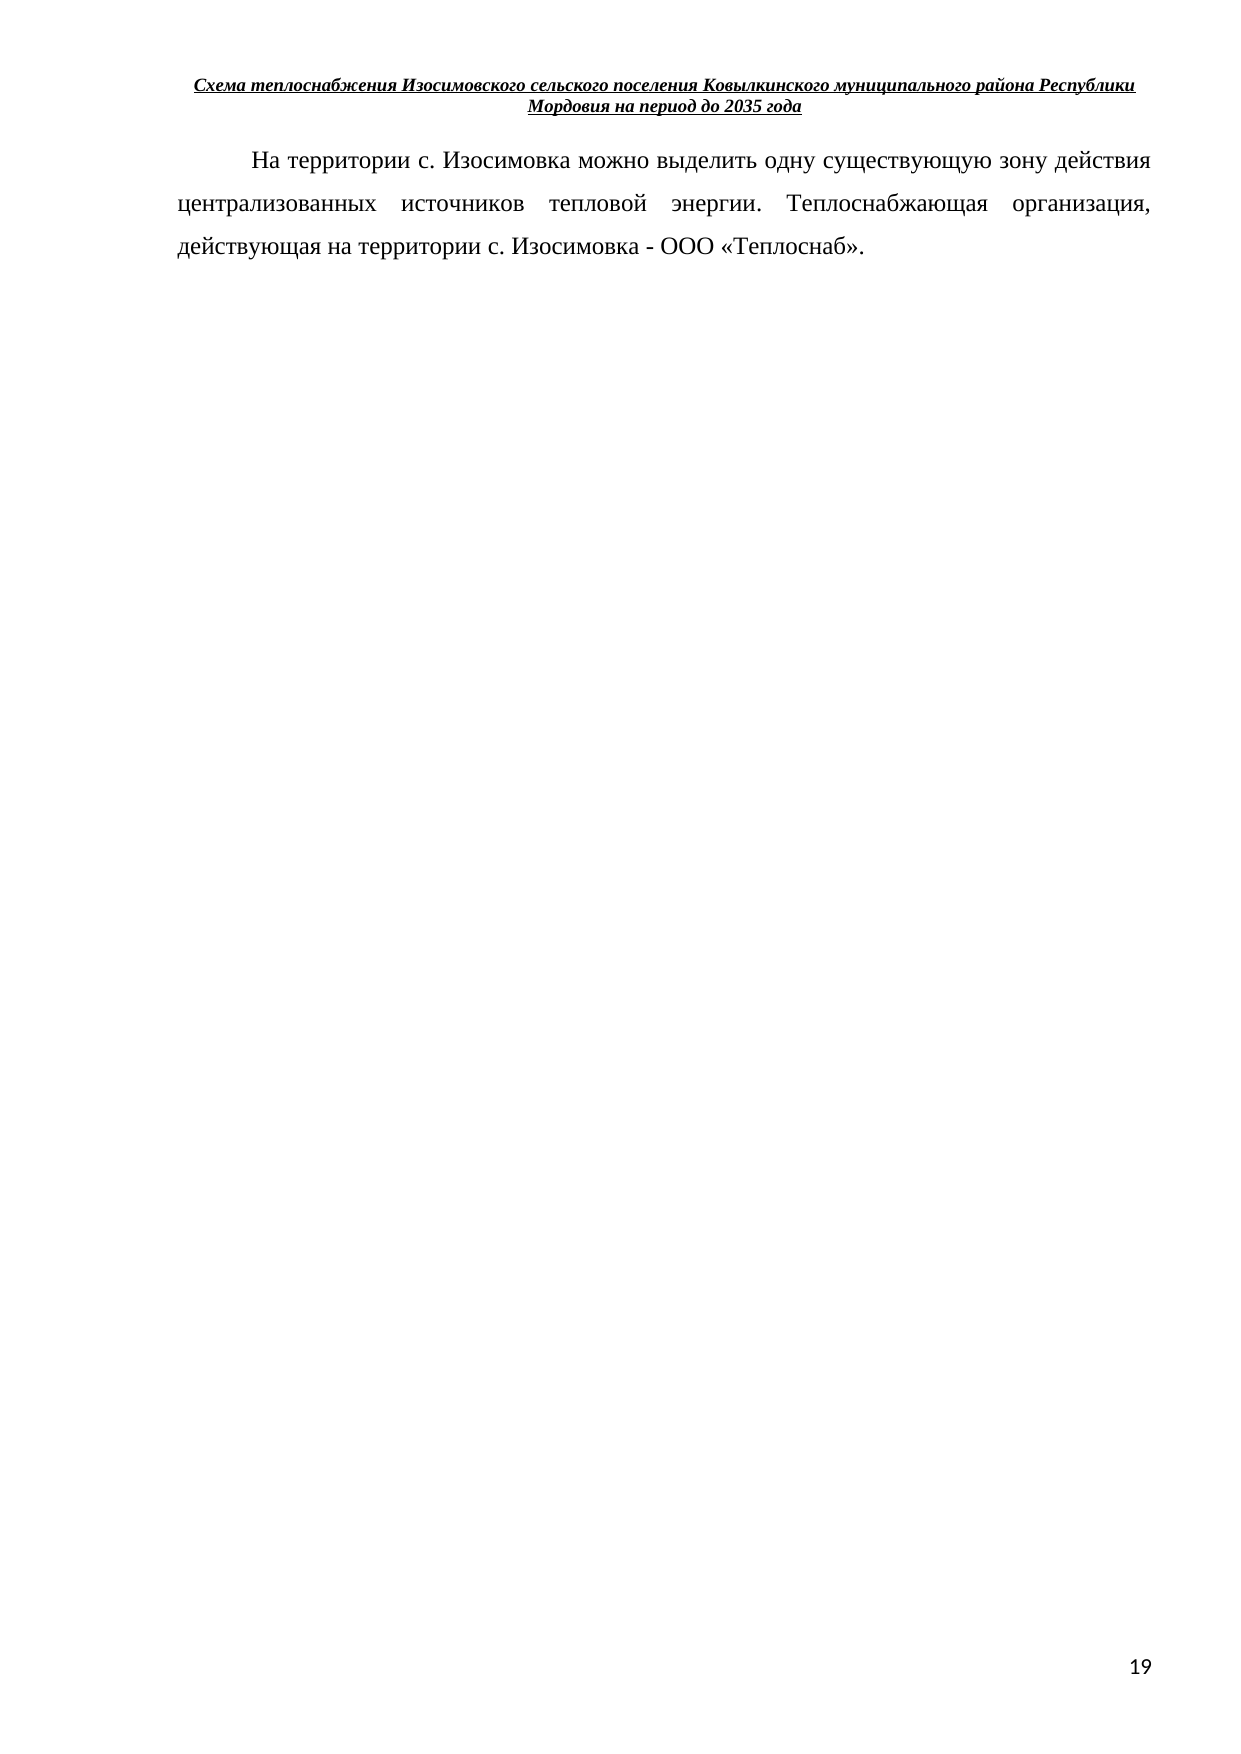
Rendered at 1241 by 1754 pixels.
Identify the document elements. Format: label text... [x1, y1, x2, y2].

text На территории с. Изосимовка можно выделить одну существующую зону действия централизованных источников тепловой энергии. Теплоснабжающая организация, действующая на территории с. Изосимовка - ООО «Теплоснаб». [177, 145, 1152, 260]
